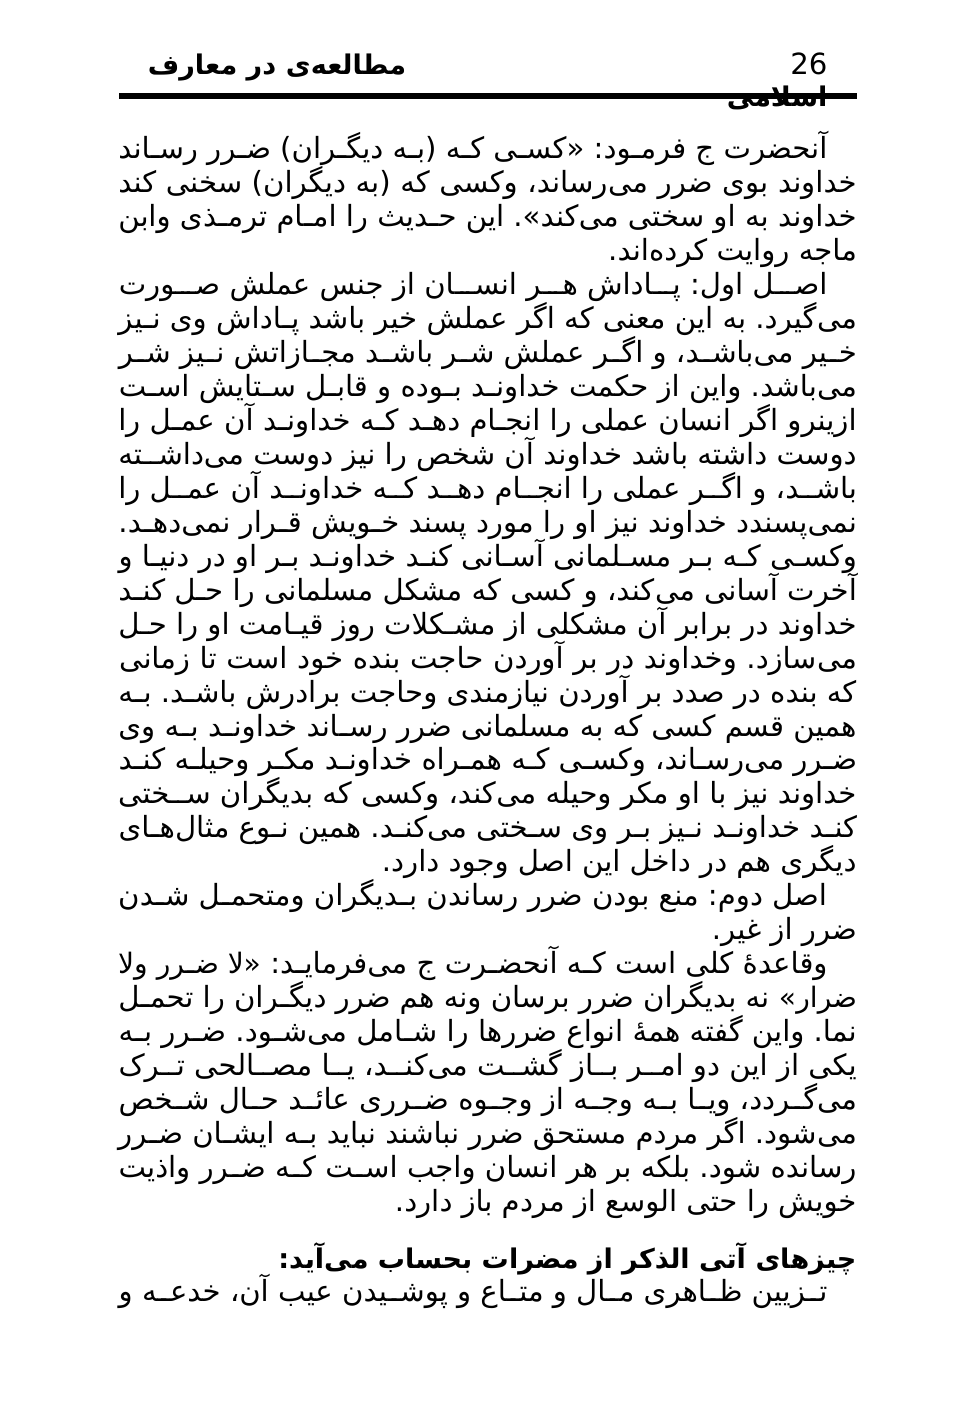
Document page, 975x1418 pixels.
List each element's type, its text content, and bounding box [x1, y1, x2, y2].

text اصل اول: پاداش هر انسان از جنس عملش صورت می‌گیرد. به این معنی که اگر عملش خیر باشد پاداش وی نیز خیر می‌باشد، و اگر عملش شر باشد مجازاتش نیز شر می‌باشد. واین از حکمت خداوند بوده و قابل ستایش است ازینرو اگر انسان عملی را انجام دهد که خداوند آن عمل را دوست داشته باشد خداوند آن شخص را نیز دوست می‌داشته باشد، و اگر عملی را انجام دهد که خداوند آن عمل را نمی‌پسندد خداوند نیز او را مورد پسند خویش قرار نمی‌دهد. وکسی که بر مسلمانی آسانی کند خداوند بر او در دنیا و آخرت آسانی می‌کند، و کسی که مشکل مسلمانی را حل کند خداوند در برابر آن مشکلی از مشکلات روز قیامت او را حل می‌سازد. وخداوند در بر آوردن حاجت بنده خود است تا زمانی که بنده در صدد بر آوردن نیازمندی وحاجت برادرش باشد. به همین قسم کسی که به مسلمانی ضرر رساند خداوند به وی ضرر می‌رساند، وکسی که همراه خداوند مکر وحیله کند خداوند نیز با او مکر وحیله می‌کند، وکسی که بدیگران سختی کند خداوند نیز بر وی سختی می‌کند. همین نوع مثال‌های دیگری هم در داخل این اصل وجود دارد. [118, 267, 857, 879]
text وقاعدۀ کلی است که آنحضرت ج می‌فرماید: «لا ضرر ولا ضرار» نه بدیگران ضرر برسان ونه هم ضرر دیگران را تحمل نما. واین گفته همۀ انواع ضرر‌ها را شامل می‌شود. ضرر به یکی از این دو امر باز گشت می‌کند، یا مصالحی ترک می‌گردد، ویا به وجه از وجوه ضرری عائد حال شخص می‌شود. اگر مردم مستحق ضرر نباشند نباید به ایشان ضرر رسانده شود. بلکه بر هر انسان واجب است که ضرر واذیت خویش را حتی الوسع از مردم باز دارد. [118, 947, 857, 1218]
text چیزهای آتی الذکر از مضرات بحساب می‌آید: [118, 1243, 857, 1275]
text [118, 1275, 857, 1309]
text اصل دوم: منع بودن ضرر رساندن بدیگران ومتحمل شدن ضرر از غیر. [118, 879, 857, 947]
text آنحضرت ج فرمود: «کسی که (به دیگران) ضرر رساند خداوند بوی ضرر می‌رساند، وکسی که (به دیگران) سخنی کند خداوند به او سختی می‌کند». این حدیث را امام ترمذی وابن ماجه روایت کرده‌اند. [118, 132, 857, 267]
